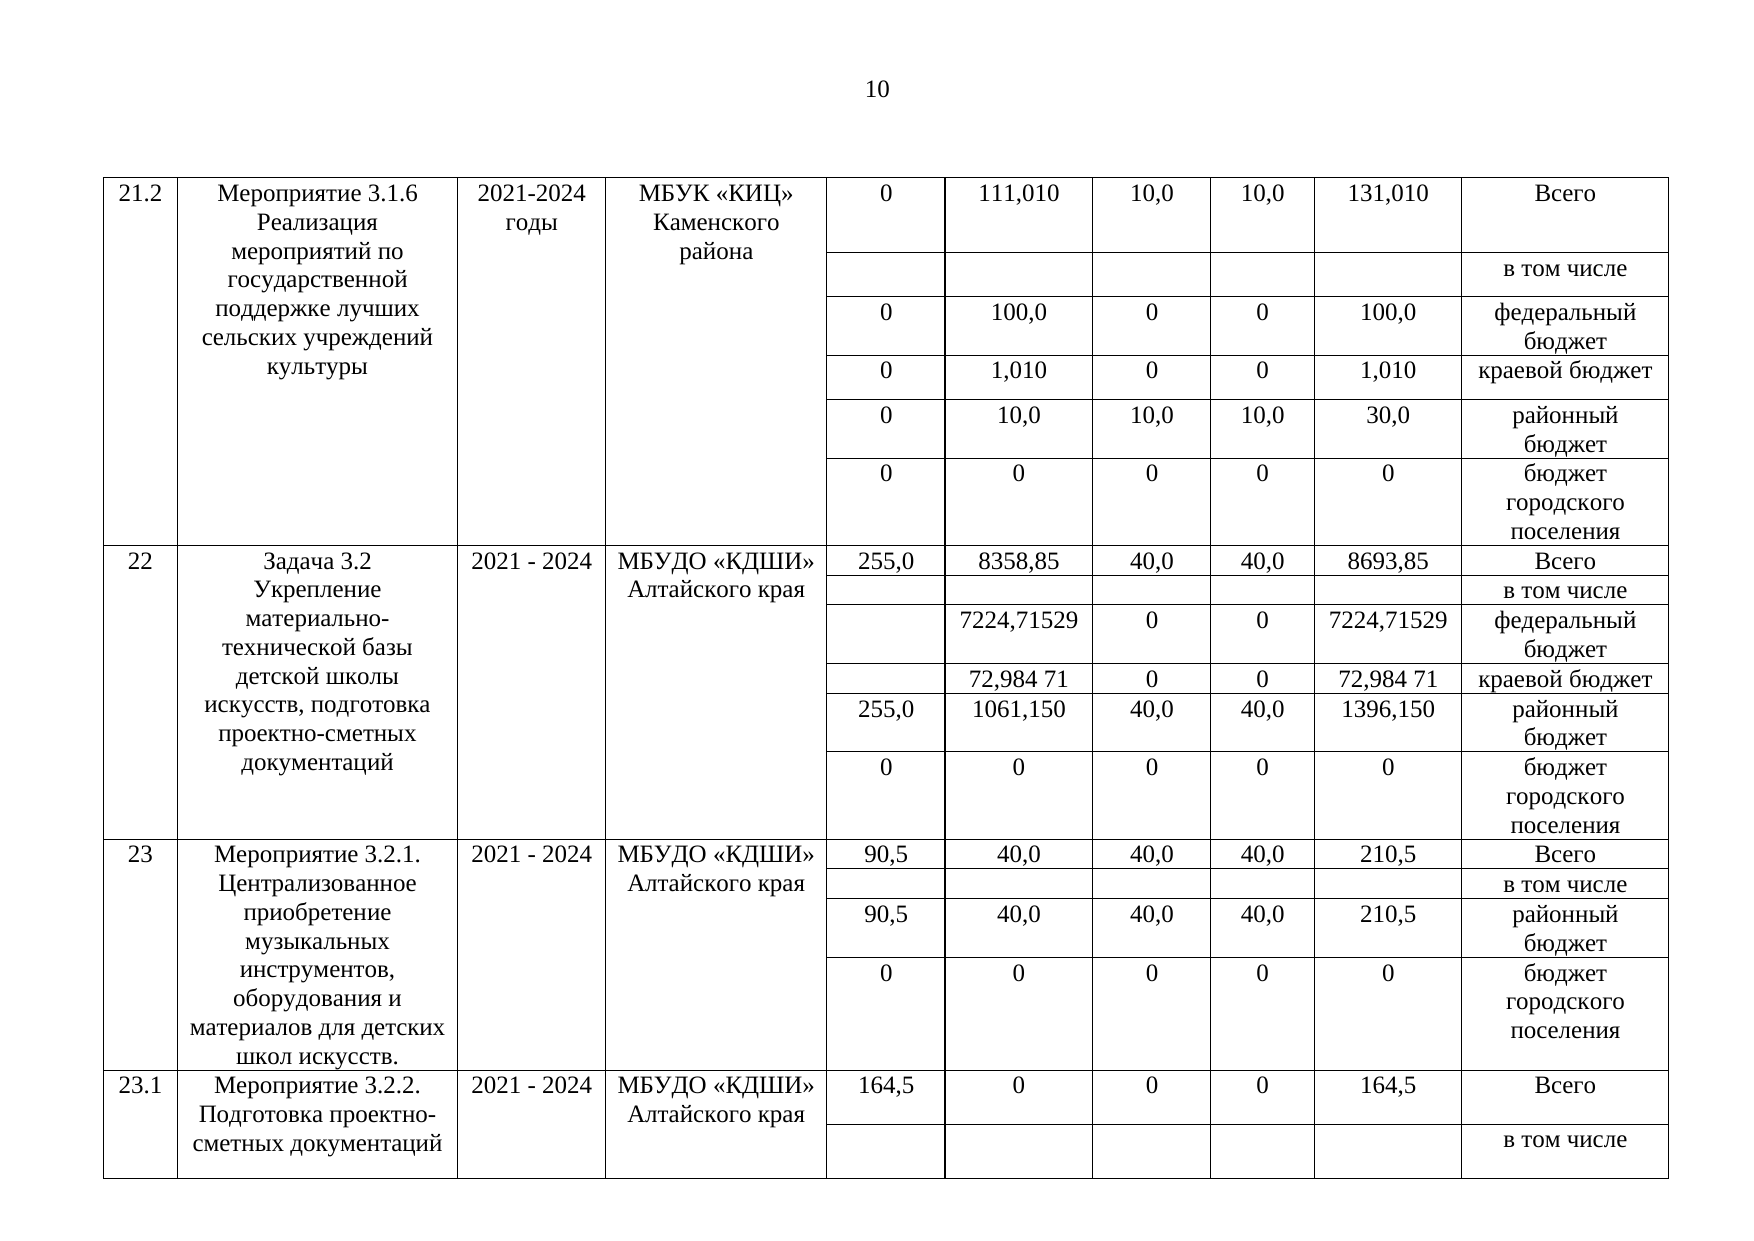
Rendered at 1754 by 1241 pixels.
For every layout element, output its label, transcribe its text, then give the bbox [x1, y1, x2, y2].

table_cell 22 [104, 546, 177, 838]
table_cell бюджет городского поселения [1462, 752, 1668, 838]
table_cell [1093, 1125, 1210, 1178]
table_cell Всего [1462, 840, 1668, 868]
table_cell 0 [1315, 459, 1461, 545]
table_cell 7224,71529 [946, 605, 1092, 663]
table_cell 210,5 [1315, 840, 1461, 868]
table_cell 10,0 [1093, 178, 1210, 252]
table_cell [1315, 1125, 1461, 1178]
table_cell 0 [946, 752, 1092, 838]
table_cell 40,0 [1093, 546, 1210, 574]
table_cell 0 [827, 178, 944, 252]
table_cell 100,0 [946, 297, 1092, 354]
table_cell 131,010 [1315, 178, 1461, 252]
table_cell [1315, 253, 1461, 296]
table_cell 255,0 [827, 694, 944, 751]
table_cell 1,010 [1315, 356, 1461, 399]
table_cell 0 [1093, 459, 1210, 545]
table_cell 10,0 [1211, 400, 1314, 457]
table_cell МБУДО «КДШИ» Алтайского края [606, 1071, 826, 1178]
table_cell 0 [1211, 459, 1314, 545]
table_cell Мероприятие 3.2.1. Централизованное приобретение музыкальных инструментов, оборудования и материалов для детских школ искусств. [178, 840, 457, 1069]
table_cell 100,0 [1315, 297, 1461, 354]
table_cell МБУДО «КДШИ» Алтайского края [606, 546, 826, 838]
table_cell Всего [1462, 178, 1668, 252]
table_cell 1,010 [946, 356, 1092, 399]
table_cell районный бюджет [1462, 694, 1668, 751]
table_cell Мероприятие 3.2.2. Подготовка проектно-сметных документаций [178, 1071, 457, 1178]
table_cell Задача 3.2 Укрепление материально-технической базы детской школы искусств, подготовка проектно-сметных документаций [178, 546, 457, 838]
table_cell 0 [1211, 605, 1314, 663]
table_cell 0 [946, 958, 1092, 1069]
table_cell федеральный бюджет [1462, 605, 1668, 663]
table_cell 40,0 [1093, 840, 1210, 868]
table_cell 1061,150 [946, 694, 1092, 751]
table_cell краевой бюджет [1462, 356, 1668, 399]
table_cell 2021-2024 годы [458, 178, 605, 545]
table_cell 255,0 [827, 546, 944, 574]
table_cell 40,0 [1211, 899, 1314, 957]
table_cell 0 [1211, 1071, 1314, 1123]
table_cell 8358,85 [946, 546, 1092, 574]
table_cell 0 [1211, 752, 1314, 838]
table_cell 0 [1315, 958, 1461, 1069]
table_cell [1315, 576, 1461, 604]
table_cell 0 [1093, 356, 1210, 399]
table_cell [827, 869, 944, 898]
table_cell [1211, 253, 1314, 296]
table_cell 0 [827, 459, 944, 545]
table_cell [946, 1125, 1092, 1178]
table_cell [1093, 253, 1210, 296]
table_cell краевой бюджет [1462, 664, 1668, 693]
table_cell 0 [827, 958, 944, 1069]
table_cell 0 [827, 297, 944, 354]
table_cell 0 [1211, 297, 1314, 354]
table_cell 0 [1093, 605, 1210, 663]
table_cell 0 [1093, 752, 1210, 838]
table_cell [946, 253, 1092, 296]
table_cell бюджет городского поселения [1462, 958, 1668, 1069]
table_cell [827, 664, 944, 693]
table_cell 2021 - 2024 [458, 546, 605, 838]
table_cell [1315, 869, 1461, 898]
table_cell [1093, 576, 1210, 604]
table_cell 0 [1211, 958, 1314, 1069]
table_cell 210,5 [1315, 899, 1461, 957]
table_cell 0 [1211, 664, 1314, 693]
table_cell 10,0 [1093, 400, 1210, 457]
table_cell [606, 178, 826, 545]
table_cell 10,0 [1211, 178, 1314, 252]
table_cell 1396,150 [1315, 694, 1461, 751]
table_cell Всего [1462, 1071, 1668, 1123]
table_cell 40,0 [946, 840, 1092, 868]
table_cell 0 [827, 356, 944, 399]
table_cell [1211, 1125, 1314, 1178]
table_cell [946, 576, 1092, 604]
table_cell 111,010 [946, 178, 1092, 252]
table_cell 90,5 [827, 899, 944, 957]
table_cell 0 [827, 400, 944, 457]
table_cell в том числе [1462, 869, 1668, 898]
table_cell Всего [1462, 546, 1668, 574]
table_cell 0 [1093, 297, 1210, 354]
table_cell в том числе [1462, 1125, 1668, 1178]
table_cell 90,5 [827, 840, 944, 868]
table_cell 0 [1315, 752, 1461, 838]
table_cell 0 [1093, 1071, 1210, 1123]
table_cell бюджет городского поселения [1462, 459, 1668, 545]
table_cell 23.1 [104, 1071, 177, 1178]
table_cell [1211, 576, 1314, 604]
table_cell 72,984 71 [946, 664, 1092, 693]
table_cell Мероприятие 3.1.6 Реализация мероприятий по государственной поддержке лучших сельских учреждений культуры [178, 178, 457, 545]
table_cell [946, 869, 1092, 898]
table_cell 21.2 [104, 178, 177, 545]
table_cell 30,0 [1315, 400, 1461, 457]
table_cell 40,0 [946, 899, 1092, 957]
table_cell 40,0 [1211, 546, 1314, 574]
table_cell 0 [1093, 664, 1210, 693]
table_cell в том числе [1462, 253, 1668, 296]
table_cell [827, 605, 944, 663]
table_cell 0 [1093, 958, 1210, 1069]
table_cell 7224,71529 [1315, 605, 1461, 663]
table_cell 8693,85 [1315, 546, 1461, 574]
table_cell районный бюджет [1462, 899, 1668, 957]
table_cell 40,0 [1093, 694, 1210, 751]
table_cell 10,0 [946, 400, 1092, 457]
table_cell [1211, 869, 1314, 898]
table_cell 2021 - 2024 [458, 1071, 605, 1178]
table_cell 40,0 [1211, 840, 1314, 868]
table_cell 40,0 [1093, 899, 1210, 957]
table_cell 164,5 [827, 1071, 944, 1123]
table_cell [827, 576, 944, 604]
table_cell 40,0 [1211, 694, 1314, 751]
table_cell 164,5 [1315, 1071, 1461, 1123]
table_cell 0 [946, 1071, 1092, 1123]
table_cell [827, 253, 944, 296]
table_cell районный бюджет [1462, 400, 1668, 457]
table_cell [1093, 869, 1210, 898]
table_cell МБУДО «КДШИ» Алтайского края [606, 840, 826, 1069]
table_cell 0 [827, 752, 944, 838]
table_cell 0 [946, 459, 1092, 545]
table_cell 23 [104, 840, 177, 1069]
table_cell 2021 - 2024 [458, 840, 605, 1069]
table_cell федеральный бюджет [1462, 297, 1668, 354]
table_cell 0 [1211, 356, 1314, 399]
table_cell [827, 1125, 944, 1178]
table_cell 72,984 71 [1315, 664, 1461, 693]
table_cell в том числе [1462, 576, 1668, 604]
